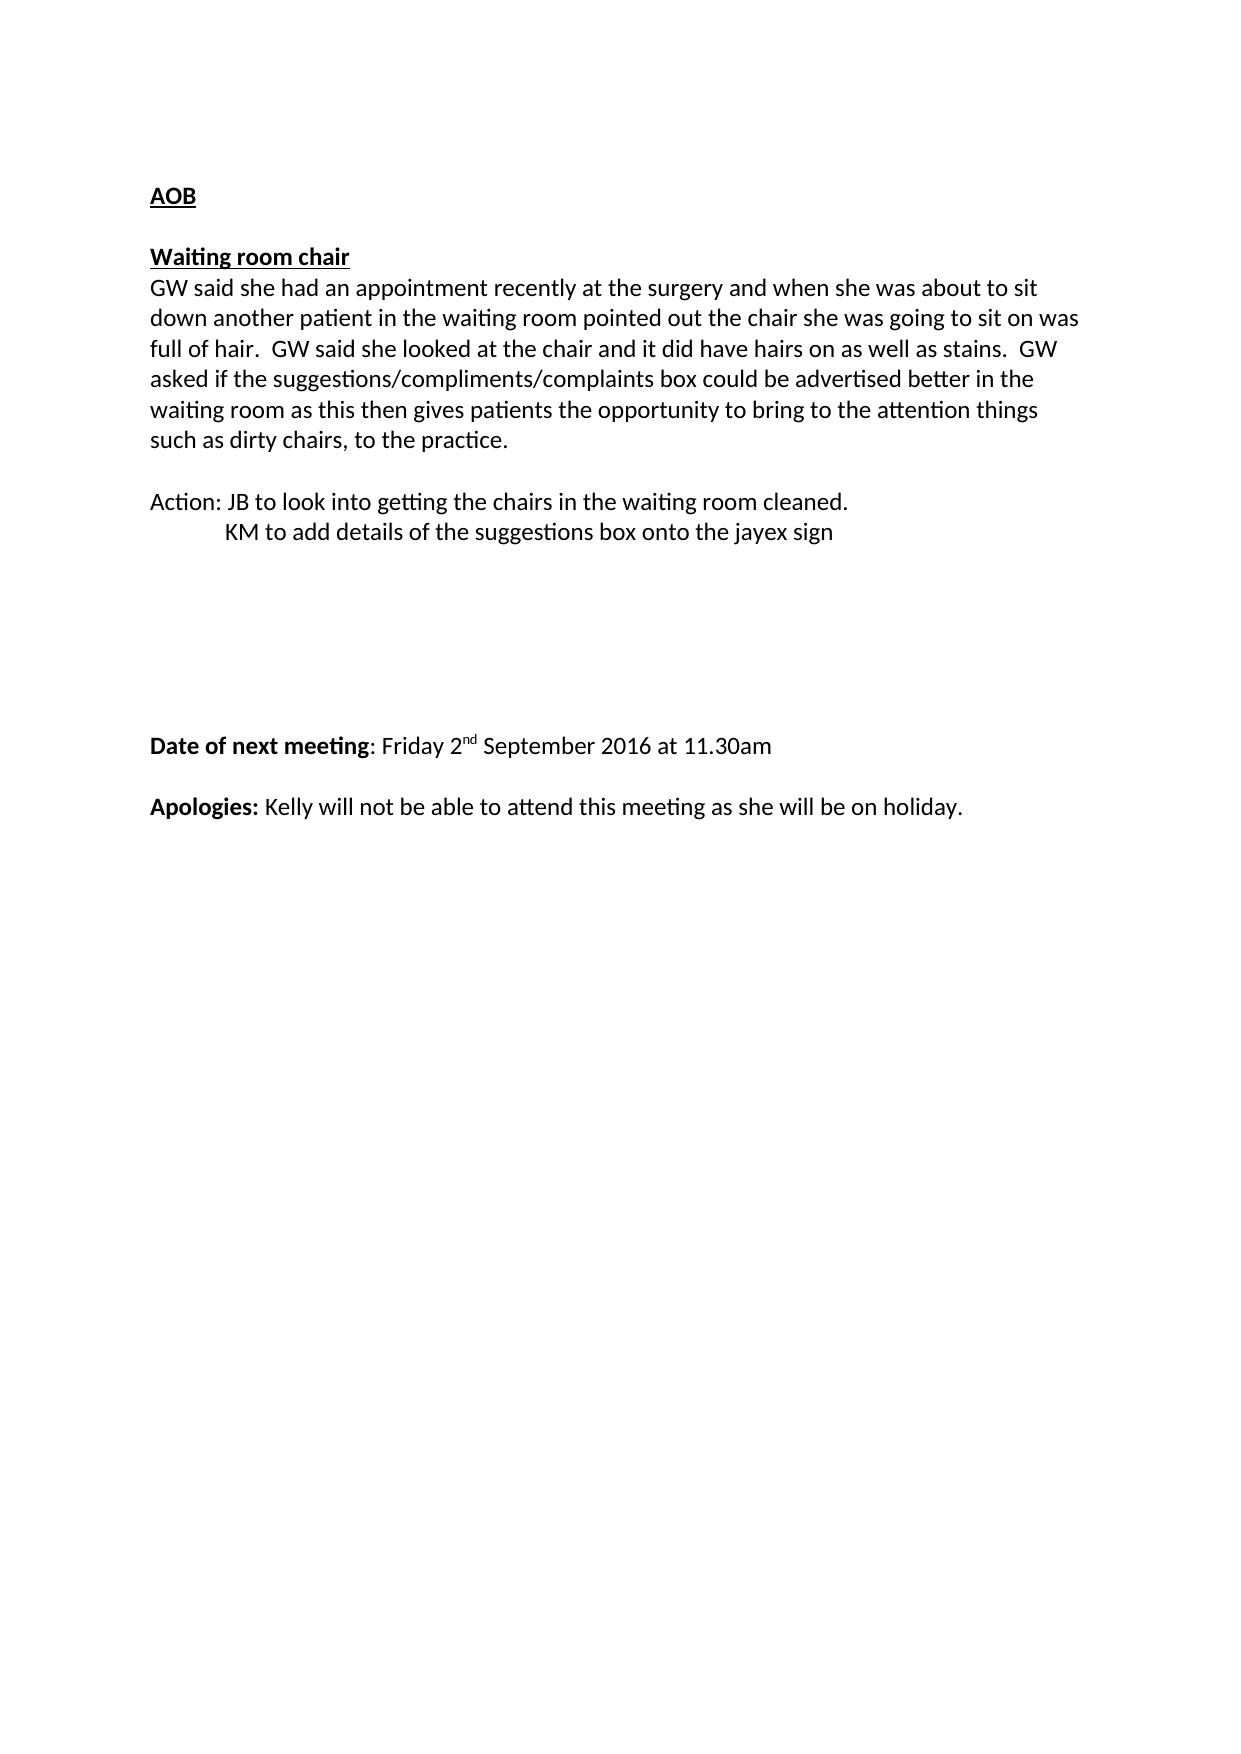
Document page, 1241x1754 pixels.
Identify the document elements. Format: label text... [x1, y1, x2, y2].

text Apologies: Kelly will not be able to attend this meeting as she will be on holiday. [150, 791, 1090, 821]
text GW said she had an appointment recently at the surgery and when she was about to sit down another patient in the waiting room pointed out the chair she was going to sit on was full of hair. GW said she looked at the chair and it did have hairs on as well as stains. GW asked if the suggestions/compliments/complaints box could be advertised better in the waiting room as this then gives patients the opportunity to bring to the attention things such as dirty chairs, to the practice. [150, 272, 1090, 455]
text KM to add details of the suggestions box onto the jayex sign [150, 516, 1090, 547]
text Waiting room chair [150, 242, 1090, 272]
text Date of next meeting: Friday 2nd September 2016 at 11.30am [150, 730, 1090, 760]
text Action: JB to look into getting the chairs in the waiting room cleaned. [150, 486, 1090, 516]
text AOB [150, 181, 1090, 211]
